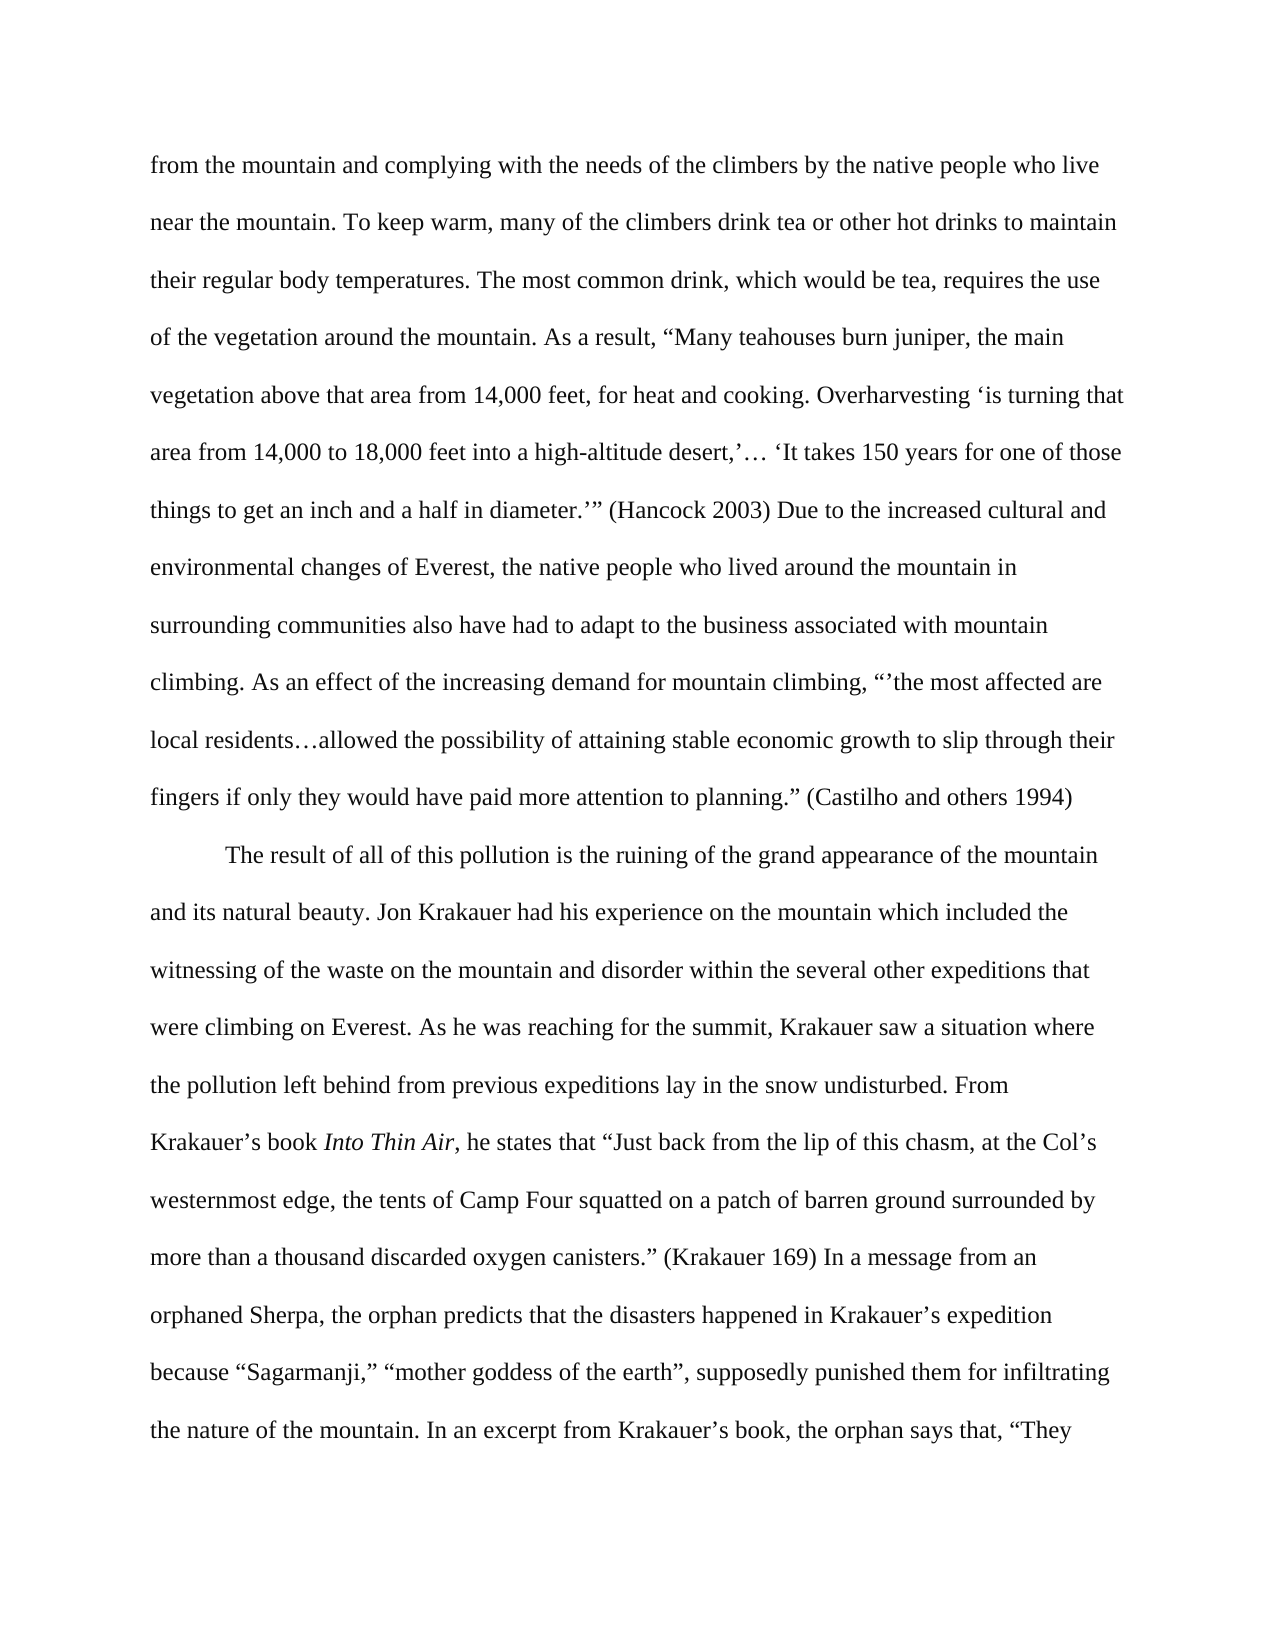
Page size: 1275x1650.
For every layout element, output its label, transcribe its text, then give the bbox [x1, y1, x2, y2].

text the pollution left behind from previous expeditions lay in the snow undisturbed. From [150, 1070, 1125, 1099]
text witnessing of the waste on the mountain and disorder within the several other expeditions that [150, 955, 1125, 984]
text orphaned Sherpa, the orphan predicts that the disasters happened in Krakauer’s expedition [150, 1300, 1125, 1329]
text because “Sagarmanji,” “mother goddess of the earth”, supposedly punished them for infiltrating [150, 1357, 1125, 1386]
text of the vegetation around the mountain. As a result, “Many teahouses burn juniper, the main [150, 322, 1125, 351]
text from the mountain and complying with the needs of the climbers by the native people who live [150, 150, 1125, 179]
text were climbing on Everest. As he was reaching for the summit, Krakauer saw a situation where [150, 1012, 1125, 1041]
text things to get an inch and a half in diameter.’” (Hancock 2003) Due to the increased cultural and [150, 495, 1125, 524]
text their regular body temperatures. The most common drink, which would be tea, requires the use [150, 265, 1125, 294]
text local residents…allowed the possibility of attaining stable economic growth to slip through their [150, 725, 1125, 754]
text the nature of the mountain. In an excerpt from Krakauer’s book, the orphan says that, “They [150, 1415, 1125, 1444]
text Krakauer’s book Into Thin Air, he states that “Just back from the lip of this chasm, at the Col’s [150, 1127, 1125, 1156]
text environmental changes of Everest, the native people who lived around the mountain in [150, 552, 1125, 581]
text The result of all of this pollution is the ruining of the grand appearance of the mountain [150, 840, 1125, 869]
text surrounding communities also have had to adapt to the business associated with mountain [150, 610, 1125, 639]
text area from 14,000 to 18,000 feet into a high-altitude desert,’… ‘It takes 150 years for one of those [150, 437, 1125, 466]
text and its natural beauty. Jon Krakauer had his experience on the mountain which included the [150, 897, 1125, 926]
text vegetation above that area from 14,000 feet, for heat and cooking. Overharvesting ‘is turning that [150, 380, 1125, 409]
text more than a thousand discarded oxygen canisters.” (Krakauer 169) In a message from an [150, 1242, 1125, 1271]
text near the mountain. To keep warm, many of the climbers drink tea or other hot drinks to maintain [150, 207, 1125, 236]
text climbing. As an effect of the increasing demand for mountain climbing, “’the most affected are [150, 667, 1125, 696]
text fingers if only they would have paid more attention to planning.” (Castilho and others 1994) [150, 782, 1125, 811]
text westernmost edge, the tents of Camp Four squatted on a patch of barren ground surrounded by [150, 1185, 1125, 1214]
